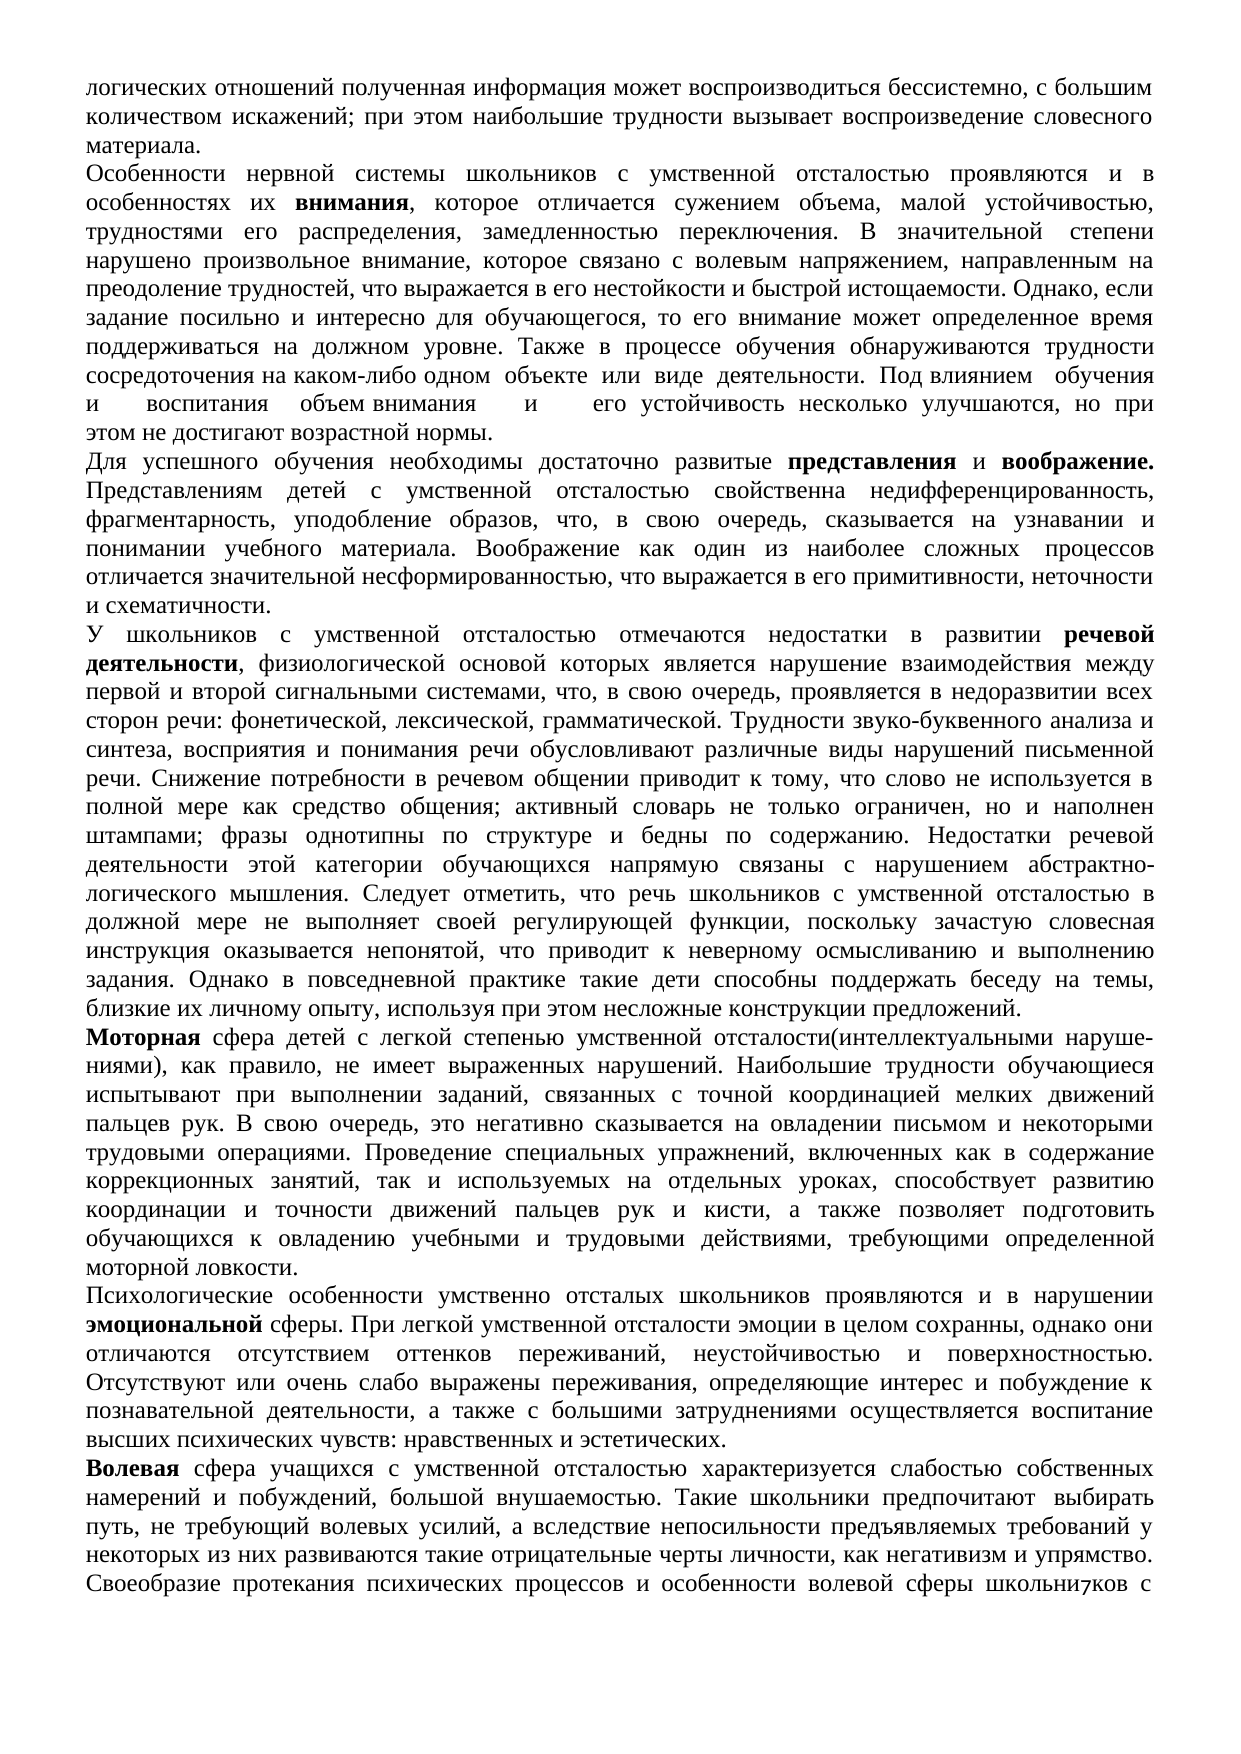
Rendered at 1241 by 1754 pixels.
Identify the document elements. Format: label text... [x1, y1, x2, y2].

text Психологические особенности умственно отсталых школьников проявляются и в нарушении эмоциональной сферы. При легкой умственной отсталости эмоции в целом сохранны, однако они отличаются отсутствием оттенков переживаний, неустойчивостью и поверхностностью. Отсутствуют или очень слабо выражены переживания, определяющие интерес и побуждение к познавательной деятельности, а также с большими затруднениями осуществляется воспитание высших психических чувств: нравственных и эстетических. [86, 1281, 1154, 1453]
text Моторная сфера детей с легкой степенью умственной отсталости(интеллектуальными наруше- ниями), как правило, не имеет выраженных нарушений. Наибольшие трудности обучающиеся испытывают при выполнении заданий, связанных с точной координацией мелких движений пальцев рук. В свою очередь, это негативно сказывается на овладении письмом и некоторыми трудовыми операциями. Проведение специальных упражнений, включенных как в содержание коррекционных занятий, так и используемых на отдельных уроках, способствует развитию координации и точности движений пальцев рук и кисти, а также позволяет подготовить обучающихся к овладению учебными и трудовыми действиями, требующими определенной моторной ловкости. [86, 1022, 1154, 1280]
text Особенности нервной системы школьников с умственной отсталостью проявляются и в особенностях их внимания, которое отличается сужением объема, малой устойчивостью, трудностями его распределения, замедленностью переключения. В значительной степени нарушено произвольное внимание, которое связано с волевым напряжением, направленным на преодоление трудностей, что выражается в его нестойкости и быстрой истощаемости. Однако, если задание посильно и интересно для обучающегося, то его внимание может определенное время поддерживаться на должном уровне. Также в процессе обучения обнаруживаются трудности сосредоточения на каком-либо одном объекте или виде деятельности. Под влиянием обучения и воспитания объем внимания и его устойчивость несколько улучшаются, но при этом не достигают возрастной нормы. [86, 158, 1154, 446]
text У школьников с умственной отсталостью отмечаются недостатки в развитии речевой деятельности, физиологической основой которых является нарушение взаимодействия между первой и второй сигнальными системами, что, в свою очередь, проявляется в недоразвитии всех сторон речи: фонетической, лексической, грамматической. Трудности звуко-буквенного анализа и синтеза, восприятия и понимания речи обусловливают различные виды нарушений письменной речи. Снижение потребности в речевом общении приводит к тому, что слово не используется в полной мере как средство общения; активный словарь не только ограничен, но и наполнен штампами; фразы однотипны по структуре и бедны по содержанию. Недостатки речевой деятельности этой категории обучающихся напрямую связаны с нарушением абстрактно- логического мышления. Следует отметить, что речь школьников с умственной отсталостью в должной мере не выполняет своей регулирующей функции, поскольку зачастую словесная инструкция оказывается непонятой, что приводит к неверному осмысливанию и выполнению задания. Однако в повседневной практике такие дети способны поддержать беседу на темы, близкие их личному опыту, используя при этом несложные конструкции предложений. [86, 619, 1155, 1021]
text Волевая сфера учащихся с умственной отсталостью характеризуется слабостью собственных намерений и побуждений, большой внушаемостью. Такие школьники предпочитают выбирать путь, не требующий волевых усилий, а вследствие непосильности предъявляемых требований у некоторых из них развиваются такие отрицательные черты личности, как негативизм и упрямство. Своеобразие протекания психических процессов и особенности волевой сферы школьни7ков с [86, 1453, 1154, 1601]
text логических отношений полученная информация может воспроизводиться бессистемно, с большим количеством искажений; при этом наибольшие трудности вызывает воспроизведение словесного материала. [86, 72, 1153, 158]
text Для успешного обучения необходимы достаточно развитые представления и воображение. Представлениям детей с умственной отсталостью свойственна недифференцированность, фрагментарность, уподобление образов, что, в свою очередь, сказывается на узнавании и понимании учебного материала. Воображение как один из наиболее сложных процессов отличается значительной несформированностью, что выражается в его примитивности, неточности и схематичности. [86, 446, 1155, 619]
